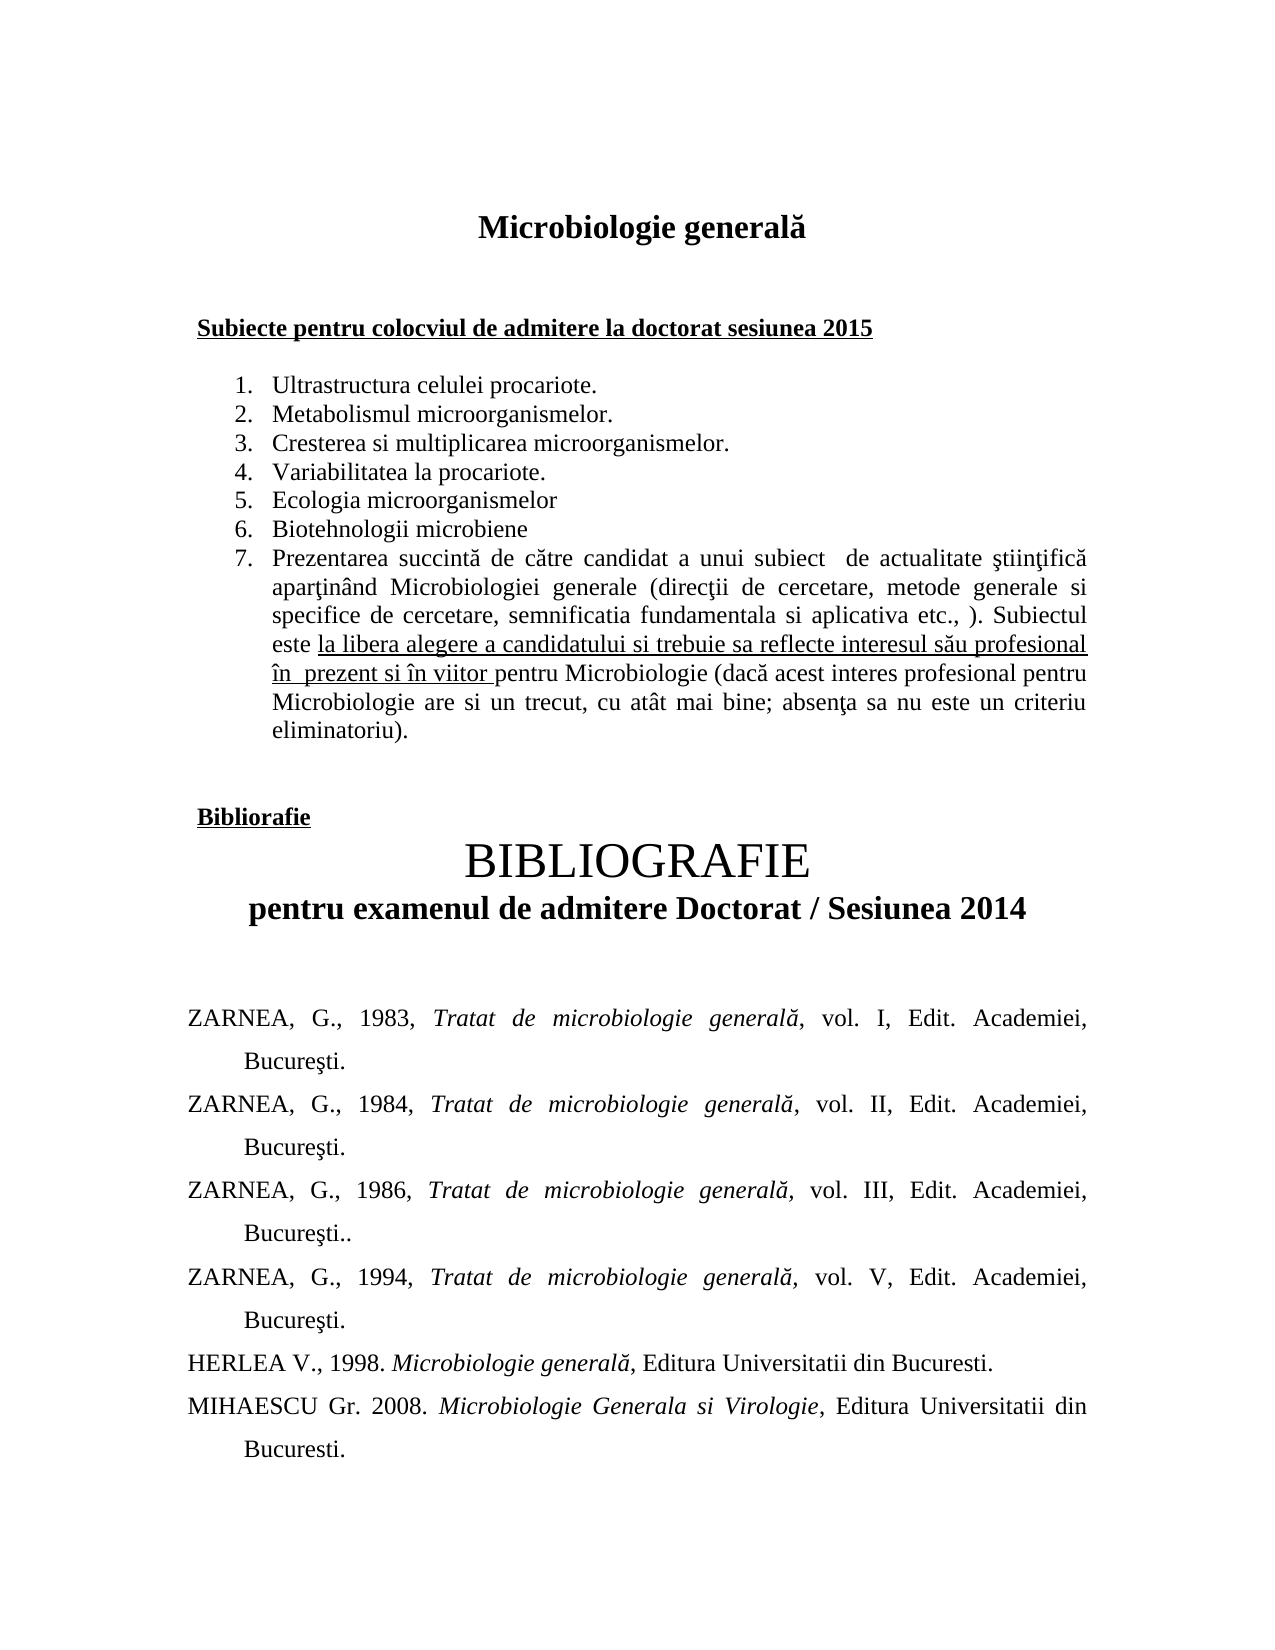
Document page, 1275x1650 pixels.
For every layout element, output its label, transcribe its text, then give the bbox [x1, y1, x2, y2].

text ZARNEA, G., 1983, Tratat de microbiologie generală, vol. I, Edit. Academiei, Bucureşti. [187, 1003, 1087, 1075]
text BIBLIOGRAFIE [187, 830, 1087, 888]
list Variabilitatea la procariote. [234, 457, 1087, 485]
text Microbiologie generală [197, 207, 1087, 246]
text Bibliorafie [197, 802, 1087, 830]
text Subiecte pentru colocviul de admitere la doctorat sesiunea 2015 [197, 313, 1087, 342]
text ZARNEA, G., 1984, Tratat de microbiologie generală, vol. II, Edit. Academiei, Bucureşti. [187, 1089, 1087, 1161]
text ZARNEA, G., 1986, Tratat de microbiologie generală, vol. III, Edit. Academiei, Bucureşti.. [187, 1175, 1087, 1247]
list Cresterea si multiplicarea microorganismelor. [234, 428, 1087, 457]
text HERLEA V., 1998. Microbiologie generală, Editura Universitatii din Bucuresti. [187, 1348, 1087, 1377]
text MIHAESCU Gr. 2008. Microbiologie Generala si Virologie, Editura Universitatii din Bucuresti. [187, 1391, 1087, 1463]
list Biotehnologii microbiene [234, 514, 1087, 543]
text pentru examenul de admitere Doctorat / Sesiunea 2014 [187, 888, 1087, 926]
list Ultrastructura celulei procariote. [234, 370, 1087, 399]
list Prezentarea succintă de către candidat a unui subiect de actualitate ştiinţifică aparţinând Microbiologiei generale (direcţii de cercetare, metode generale si specifice de cercetare, semnificatia fundamentala si aplicativa etc., ). Subiectul este la libera alegere a candidatului si trebuie sa reflecte interesul său profesional în prezent si în viitor pentru Microbiologie (dacă acest interes profesional pentru Microbiologie are si un trecut, cu atât mai bine; absenţa sa nu este un criteriu eliminatoriu). [234, 543, 1087, 744]
list Ecologia microorganismelor [234, 485, 1087, 514]
text ZARNEA, G., 1994, Tratat de microbiologie generală, vol. V, Edit. Academiei, Bucureşti. [187, 1262, 1087, 1333]
list Metabolismul microorganismelor. [234, 399, 1087, 428]
